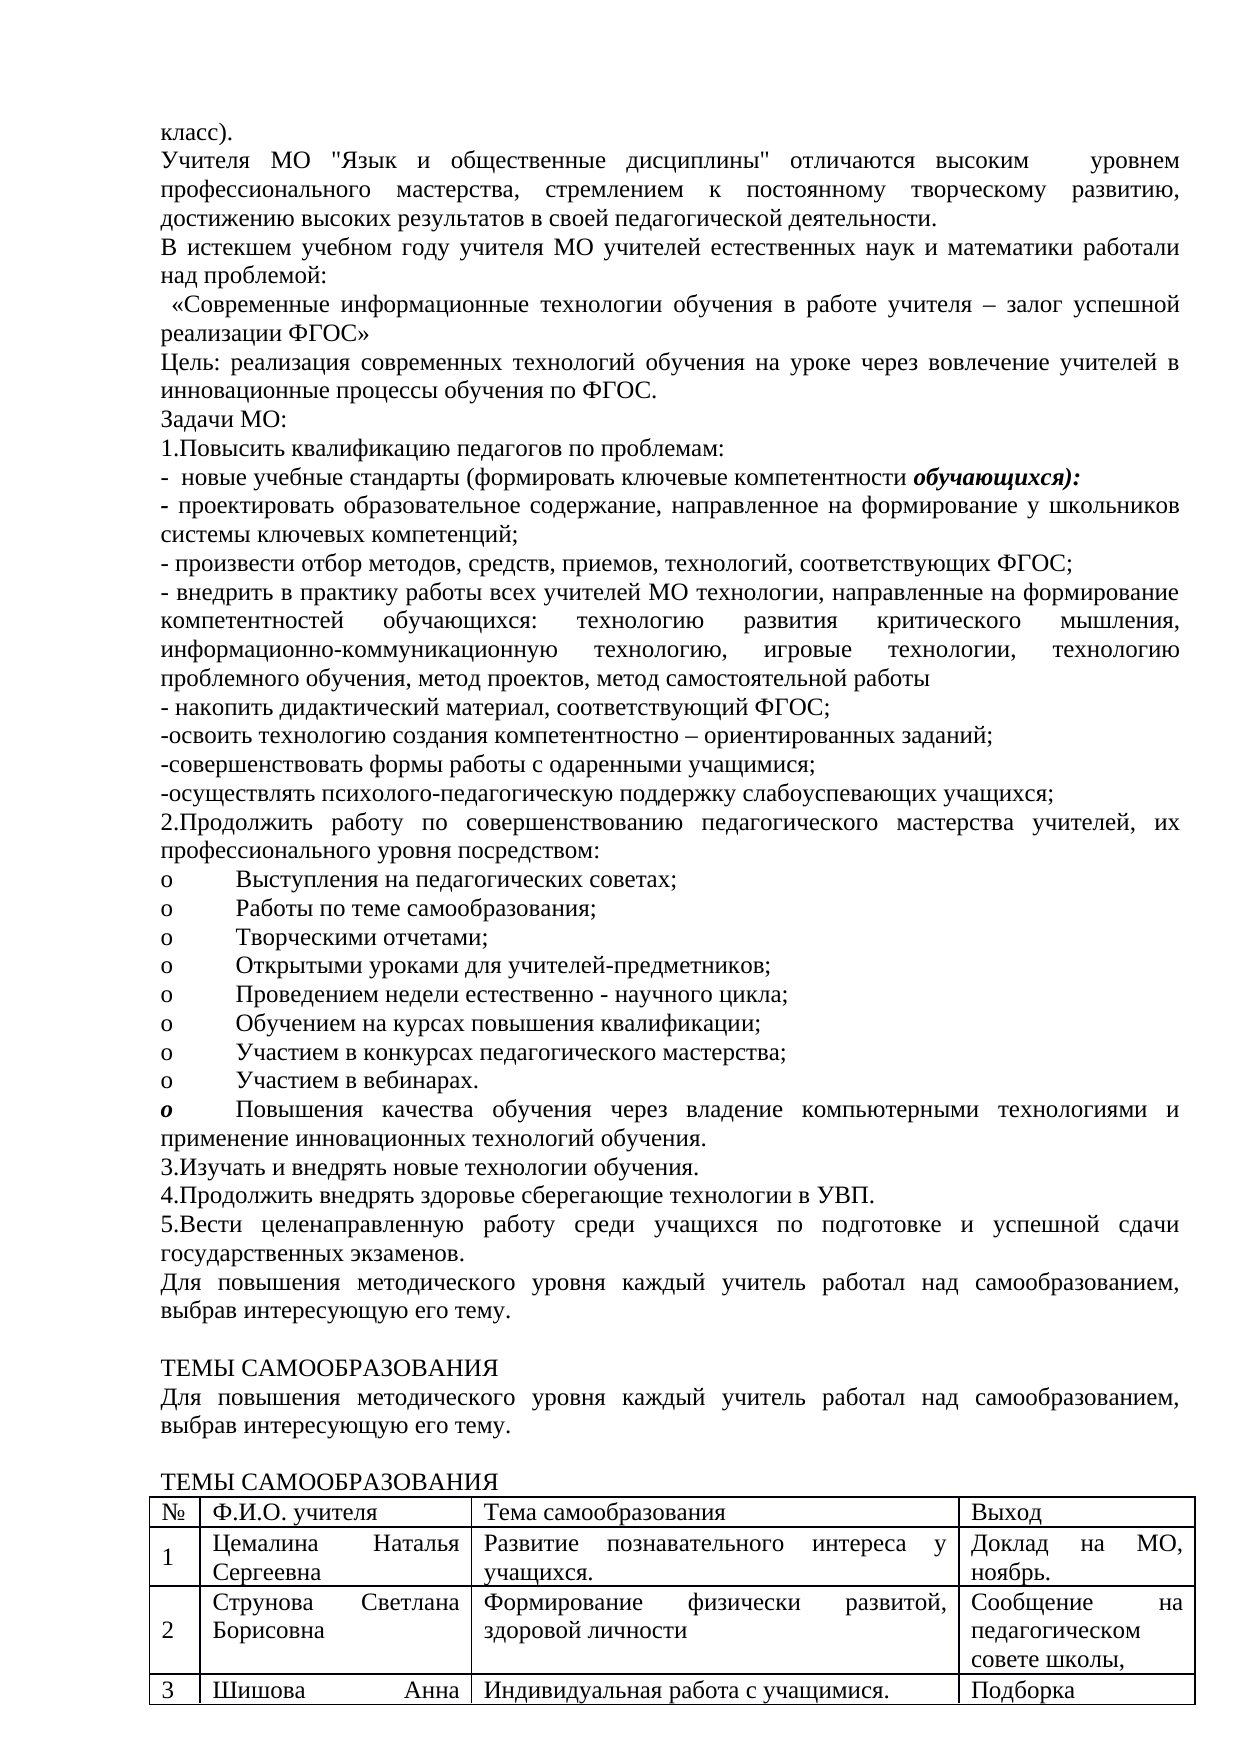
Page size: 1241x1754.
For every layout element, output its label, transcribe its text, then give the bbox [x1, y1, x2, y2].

text ТЕМЫ САМООБРАЗОВАНИЯ [160, 1353, 1181, 1382]
text -совершенствовать формы работы с одаренными учащимися; [160, 749, 1181, 778]
text o Работы по теме самообразования; [160, 893, 1181, 922]
table_cell Цемалина Наталья Сергеевна [201, 1528, 471, 1585]
text o Повышения качества обучения через владение компьютерными технологиями и применение инновационных технологий обучения. [160, 1094, 1181, 1152]
text - проектировать образовательное содержание, направленное на формирование у школьников системы ключевых компетенций; [160, 490, 1181, 548]
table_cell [472, 1675, 958, 1703]
table_cell 2 [150, 1587, 199, 1673]
text o Проведением недели естественно - научного цикла; [160, 979, 1181, 1008]
text -освоить технологию создания компетентностно – ориентированных заданий; [160, 720, 1181, 749]
text o Обучением на курсах повышения квалификации; [160, 1008, 1181, 1037]
table_cell Развитие познавательного интереса у учащихся. [472, 1528, 958, 1585]
text o Творческими отчетами; [160, 922, 1181, 950]
text o Участием в конкурсах педагогического мастерства; [160, 1037, 1181, 1065]
text В истекшем учебном году учителя МО учителей естественных наук и математики работали над проблемой: [160, 232, 1181, 289]
table_cell Струнова Светлана Борисовна [201, 1587, 471, 1673]
table_header Выход [960, 1498, 1194, 1526]
text o Участием в вебинарах. [160, 1065, 1181, 1094]
text 1.Повысить квалификацию педагогов по проблемам: [160, 433, 1181, 462]
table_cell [201, 1675, 471, 1703]
table_cell Доклад на МО, ноябрь. [960, 1528, 1194, 1585]
table_cell 1 [150, 1528, 199, 1585]
text 3.Изучать и внедрять новые технологии обучения. [160, 1152, 1181, 1180]
text Задачи МО: [160, 404, 1181, 433]
text o Выступления на педагогических советах; [160, 864, 1181, 893]
text - внедрить в практику работы всех учителей МО технологии, направленные на формирование компетентностей обучающихся: технологию развития критического мышления, информационно-коммуникационную технологию, игровые технологии, технологию проблемного обучения, метод проектов, метод самостоятельной работы [160, 577, 1181, 692]
text «Современные информационные технологии обучения в работе учителя – залог успешной реализации ФГОС» [160, 289, 1181, 347]
text 4.Продолжить внедрять здоровье сберегающие технологии в УВП. [160, 1180, 1181, 1209]
text Цель: реализация современных технологий обучения на уроке через вовлечение учителей в инновационные процессы обучения по ФГОС. [160, 347, 1181, 404]
text ТЕМЫ САМООБРАЗОВАНИЯ [160, 1467, 1181, 1496]
table_header Ф.И.О. учителя [201, 1498, 471, 1526]
text o Открытыми уроками для учителей-предметников; [160, 950, 1181, 979]
table_cell Сообщение на педагогическом совете школы, [960, 1587, 1194, 1673]
text Учителя МО "Язык и общественные дисциплины" отличаются высоким уровнем профессионального мастерства, стремлением к постоянному творческому развитию, достижению высоких результатов в своей педагогической деятельности. [160, 145, 1181, 232]
table_header № [150, 1498, 199, 1526]
text -осуществлять психолого-педагогическую поддержку слабоуспевающих учащихся; [160, 778, 1181, 807]
text Для повышения методического уровня каждый учитель работал над самообразованием, выбрав интересующую его тему. [160, 1267, 1181, 1324]
table_cell 3 [150, 1675, 199, 1703]
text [160, 117, 1181, 145]
text - произвести отбор методов, средств, приемов, технологий, соответствующих ФГОС; [160, 548, 1181, 577]
text Для повышения методического уровня каждый учитель работал над самообразованием, выбрав интересующую его тему. [160, 1382, 1181, 1439]
text 2.Продолжить работу по совершенствованию педагогического мастерства учителей, их профессионального уровня посредством: [160, 807, 1181, 864]
text - новые учебные стандарты (формировать ключевые компетентности обучающихся): [160, 462, 1181, 490]
table_cell Формирование физически развитой, здоровой личности [472, 1587, 958, 1673]
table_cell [960, 1675, 1194, 1703]
text - накопить дидактический материал, соответствующий ФГОС; [160, 692, 1181, 720]
text 5.Вести целенаправленную работу среди учащихся по подготовке и успешной сдачи государственных экзаменов. [160, 1209, 1181, 1267]
table_header Тема самообразования [472, 1498, 958, 1526]
